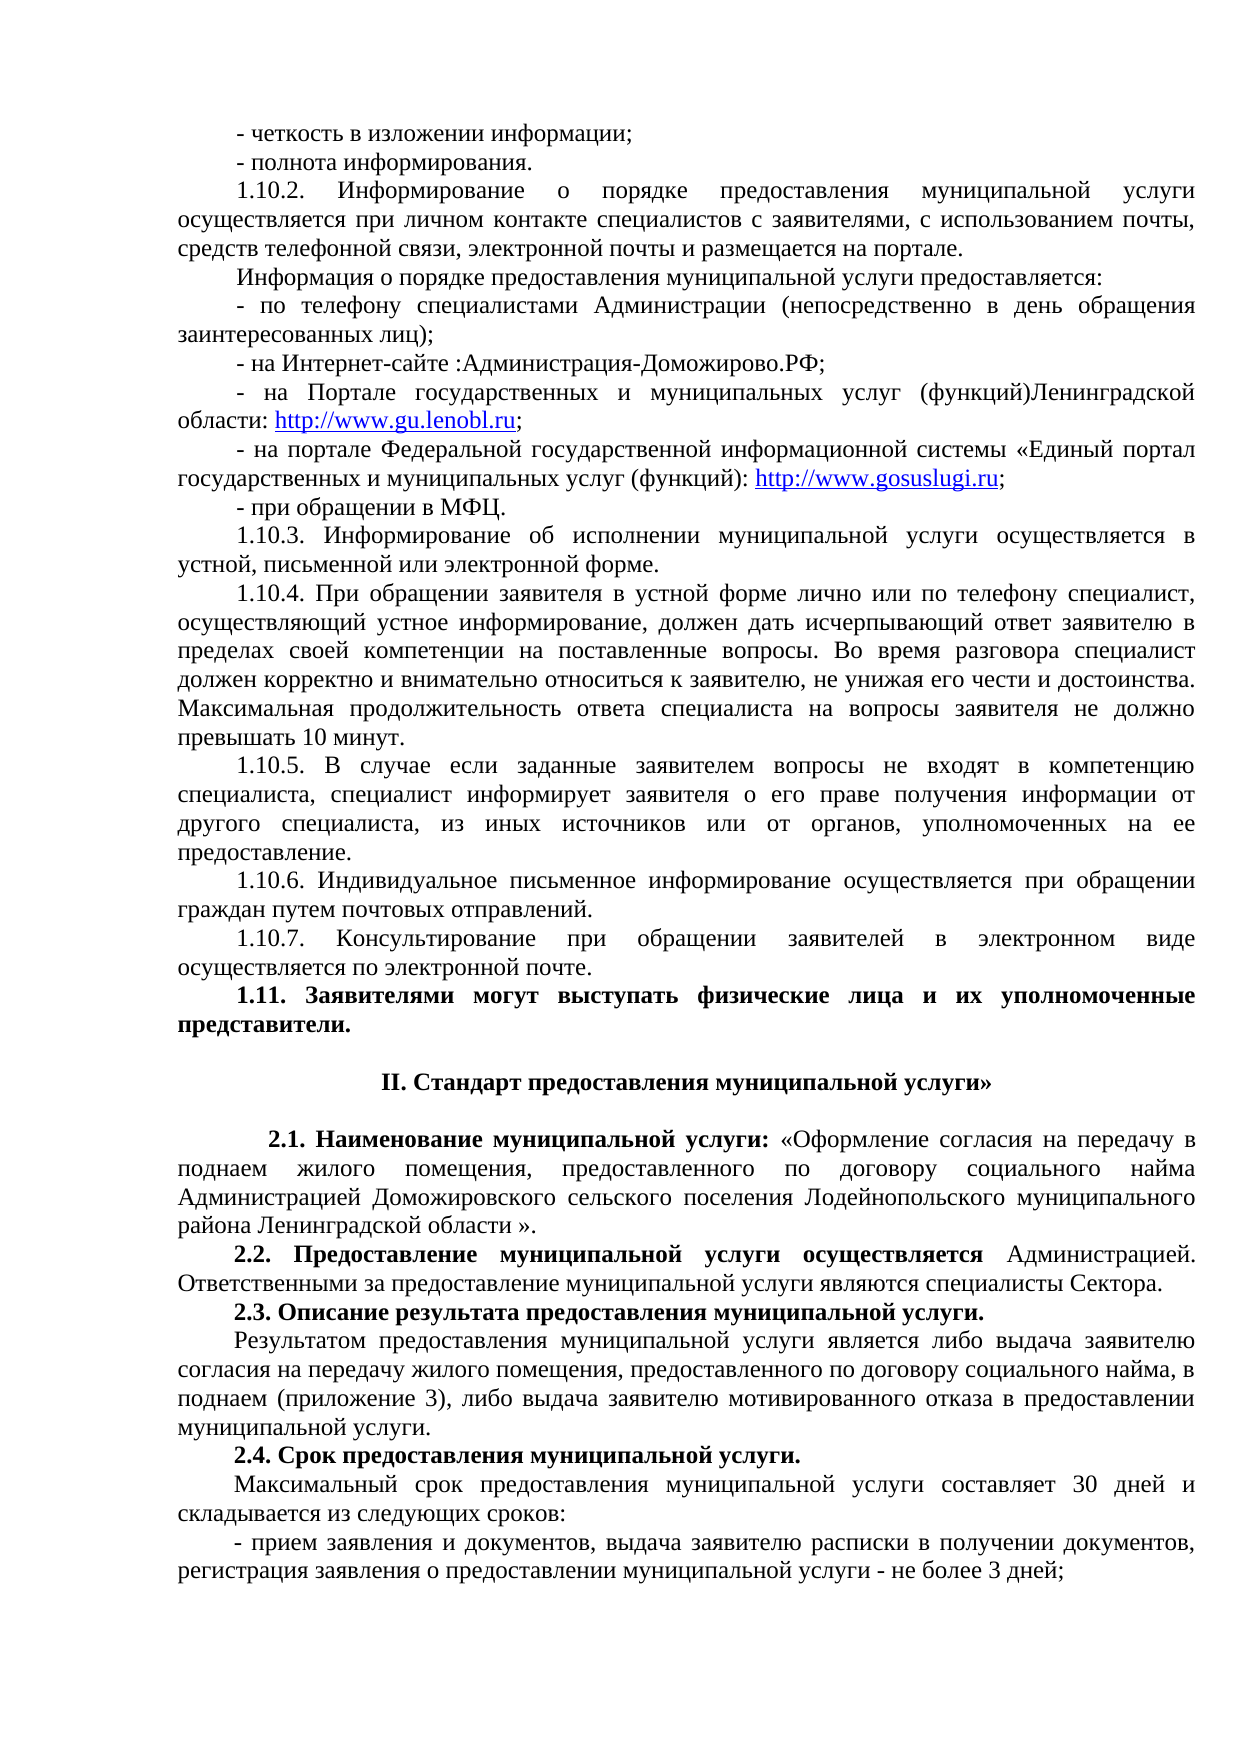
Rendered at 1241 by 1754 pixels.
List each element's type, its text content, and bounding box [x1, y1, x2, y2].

text 1.10.7. Консультирование при обращении заявителей в электронном виде осуществляется по электронной почте. [177, 923, 1196, 981]
text - четкость в изложении информации; [177, 118, 1196, 147]
text 1.10.2. Информирование о порядке предоставления муниципальной услуги осуществляется при личном контакте специалистов с заявителями, с использованием почты, средств телефонной связи, электронной почты и размещается на портале. [177, 176, 1196, 262]
text Информация о порядке предоставления муниципальной услуги предоставляется: [177, 262, 1196, 291]
text 2.3. Описание результата предоставления муниципальной услуги. [177, 1297, 1196, 1326]
text II. Стандарт предоставления муниципальной услуги» [177, 1067, 1196, 1096]
text 2.4. Срок предоставления муниципальной услуги. [177, 1441, 1196, 1469]
text 2.1. Наименование муниципальной услуги: «Оформление согласия на передачу в поднаем жилого помещения, предоставленного по договору социального найма Администрацией Доможировского сельского поселения Лодейнопольского муниципального района Ленинградской области ». [177, 1124, 1196, 1239]
text - по телефону специалистами Администрации (непосредственно в день обращения заинтересованных лиц); [177, 291, 1196, 348]
text - полнота информирования. [177, 147, 1196, 176]
text Максимальный срок предоставления муниципальной услуги составляет 30 дней и складывается из следующих сроков: [177, 1469, 1196, 1527]
text - прием заявления и документов, выдача заявителю расписки в получении документов, регистрация заявления о предоставлении муниципальной услуги - не более 3 дней; [177, 1527, 1196, 1584]
text 2.2. Предоставление муниципальной услуги осуществляется Администрацией. Ответственными за предоставление муниципальной услуги являются специалисты Сектора. [177, 1239, 1196, 1297]
text 1.10.5. В случае если заданные заявителем вопросы не входят в компетенцию специалиста, специалист информирует заявителя о его праве получения информации от другого специалиста, из иных источников или от органов, уполномоченных на ее предоставление. [177, 751, 1196, 866]
text - на портале Федеральной государственной информационной системы «Единый портал государственных и муниципальных услуг (функций): http://www.gosuslugi.ru; [177, 434, 1196, 492]
text Результатом предоставления муниципальной услуги является либо выдача заявителю согласия на передачу жилого помещения, предоставленного по договору социального найма, в поднаем (приложение 3), либо выдача заявителю мотивированного отказа в предоставлении муниципальной услуги. [177, 1326, 1196, 1441]
text 1.11. Заявителями могут выступать физические лица и их уполномоченные представители. [177, 981, 1196, 1038]
text 1.10.6. Индивидуальное письменное информирование осуществляется при обращении граждан путем почтовых отправлений. [177, 866, 1196, 923]
text 1.10.4. При обращении заявителя в устной форме лично или по телефону специалист, осуществляющий устное информирование, должен дать исчерпывающий ответ заявителю в пределах своей компетенции на поставленные вопросы. Во время разговора специалист должен корректно и внимательно относиться к заявителю, не унижая его чести и достоинства. Максимальная продолжительность ответа специалиста на вопросы заявителя не должно превышать 10 минут. [177, 578, 1196, 751]
text - на Интернет-сайте :Администрация-Доможирово.РФ; [177, 348, 1196, 377]
text - на Портале государственных и муниципальных услуг (функций)Ленинградской области: http://www.gu.lenobl.ru; [177, 377, 1196, 434]
text 1.10.3. Информирование об исполнении муниципальной услуги осуществляется в устной, письменной или электронной форме. [177, 521, 1196, 578]
text - при обращении в МФЦ. [177, 492, 1196, 521]
